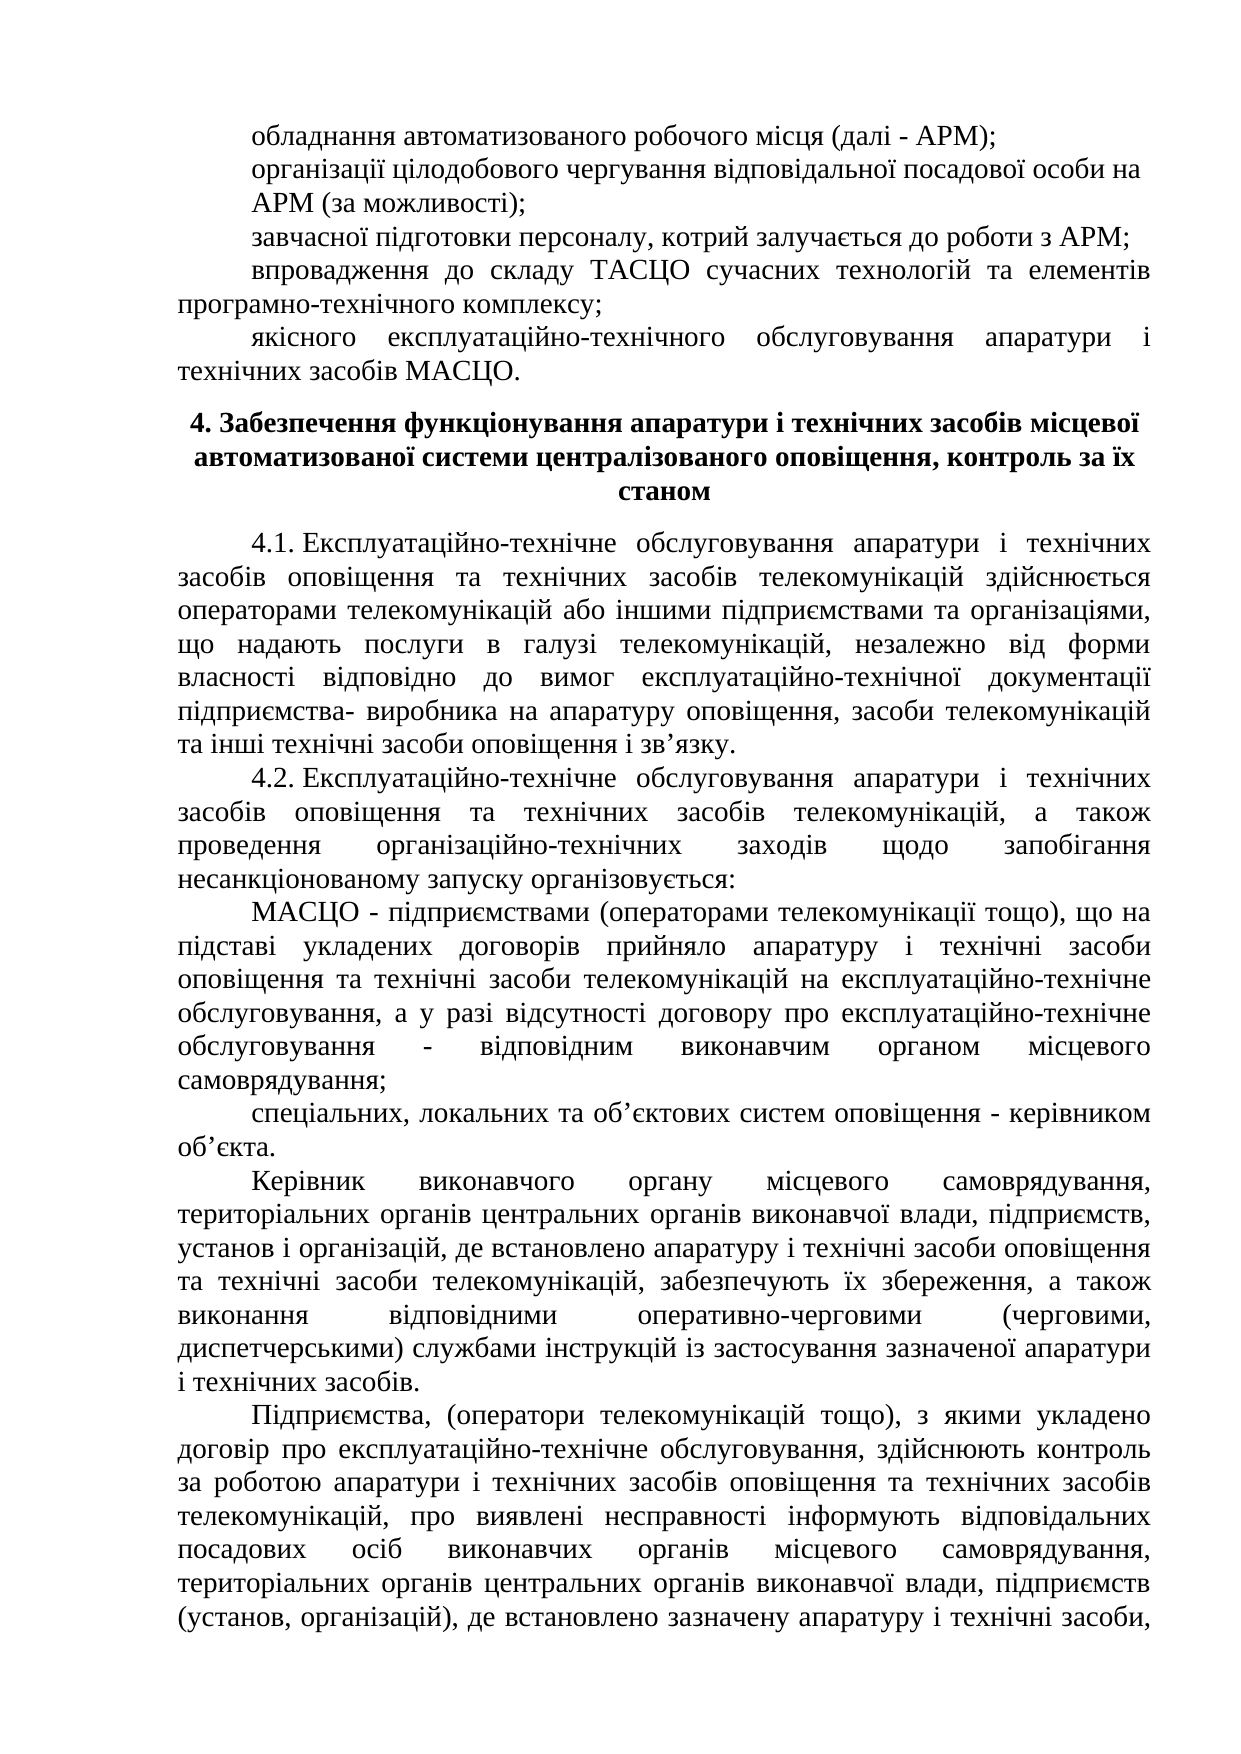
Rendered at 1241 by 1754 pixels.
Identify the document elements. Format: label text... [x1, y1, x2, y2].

text якісного експлуатаційно-технічного обслуговування апаратури і технічних засобів МАСЦО. [177, 319, 1152, 386]
text спеціальних, локальних та об’єктових систем оповіщення - керівником об’єкта. [177, 1096, 1152, 1163]
text впровадження до складу ТАСЦО сучасних технологій та елементів програмно-технічного комплексу; [177, 252, 1152, 319]
text 4.2. Експлуатаційно-технічне обслуговування апаратури і технічних засобів оповіщення та технічних засобів телекомунікацій, а також проведення організаційно-технічних заходів щодо запобігання несанкціонованому запуску організовується: [177, 760, 1152, 894]
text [177, 1397, 1152, 1632]
text 4.1. Експлуатаційно-технічне обслуговування апаратури і технічних засобів оповіщення та технічних засобів телекомунікацій здійснюється операторами телекомунікацій або іншими підприємствами та організаціями, що надають послуги в галузі телекомунікацій, незалежно від форми власності відповідно до вимог експлуатаційно-технічної документації підприємства- виробника на апаратуру оповіщення, засоби телекомунікацій та інші технічні засоби оповіщення і зв’язку. [177, 525, 1152, 760]
text організації цілодобового чергування відповідальної посадової особи на [177, 152, 1152, 185]
text Керівник виконавчого органу місцевого самоврядування, територіальних органів центральних органів виконавчої влади, підприємств, установ і організацій, де встановлено апаратуру і технічні засоби оповіщення та технічні засоби телекомунікацій, забезпечують їх збереження, а також виконання відповідними оперативно-черговими (черговими, диспетчерськими) службами інструкцій із застосування зазначеної апаратури і технічних засобів. [177, 1163, 1152, 1397]
text завчасної підготовки персоналу, котрий залучається до роботи з АРМ; [177, 219, 1152, 252]
text МАСЦО - підприємствами (операторами телекомунікації тощо), що на підставі укладених договорів прийняло апаратуру і технічні засоби оповіщення та технічні засоби телекомунікацій на експлуатаційно-технічне обслуговування, а у разі відсутності договору про експлуатаційно-технічне обслуговування - відповідним виконавчим органом місцевого самоврядування; [177, 894, 1152, 1096]
text обладнання автоматизованого робочого місця (далі - АРМ); [177, 118, 1152, 152]
text АРМ (за можливості); [177, 185, 1152, 219]
text 4. Забезпечення функціонування апаратури і технічних засобів місцевої автоматизованої системи централізованого оповіщення, контроль за їх станом [177, 406, 1152, 506]
